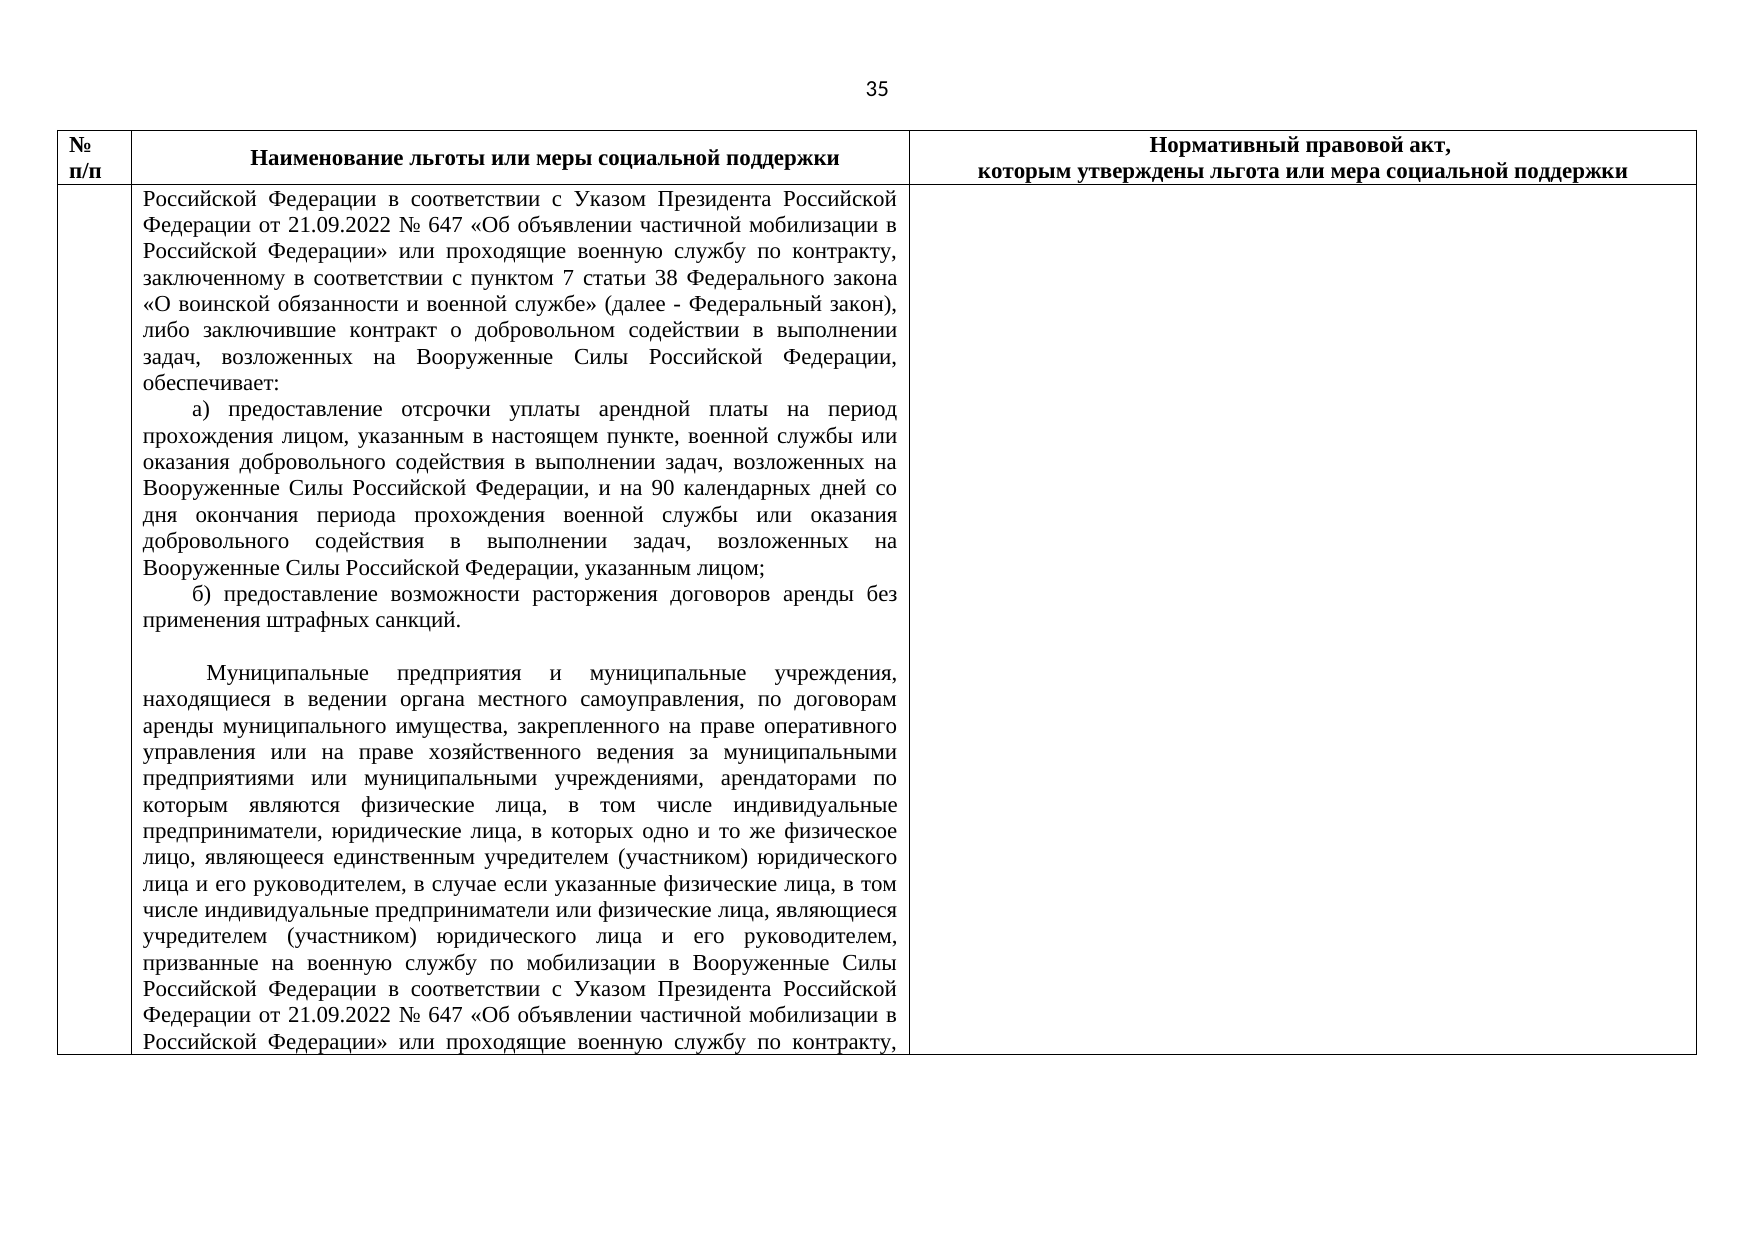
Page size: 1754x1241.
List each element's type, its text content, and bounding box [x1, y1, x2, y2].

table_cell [132, 185, 909, 1054]
table_header Нормативный правовой акт, которым утверждены льгота или мера социальной поддержки [910, 131, 1696, 183]
table_header Наименование льготы или меры социальной поддержки [132, 131, 909, 183]
table_header № п/п [58, 131, 131, 183]
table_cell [910, 185, 1696, 1054]
table_cell [58, 185, 131, 1054]
